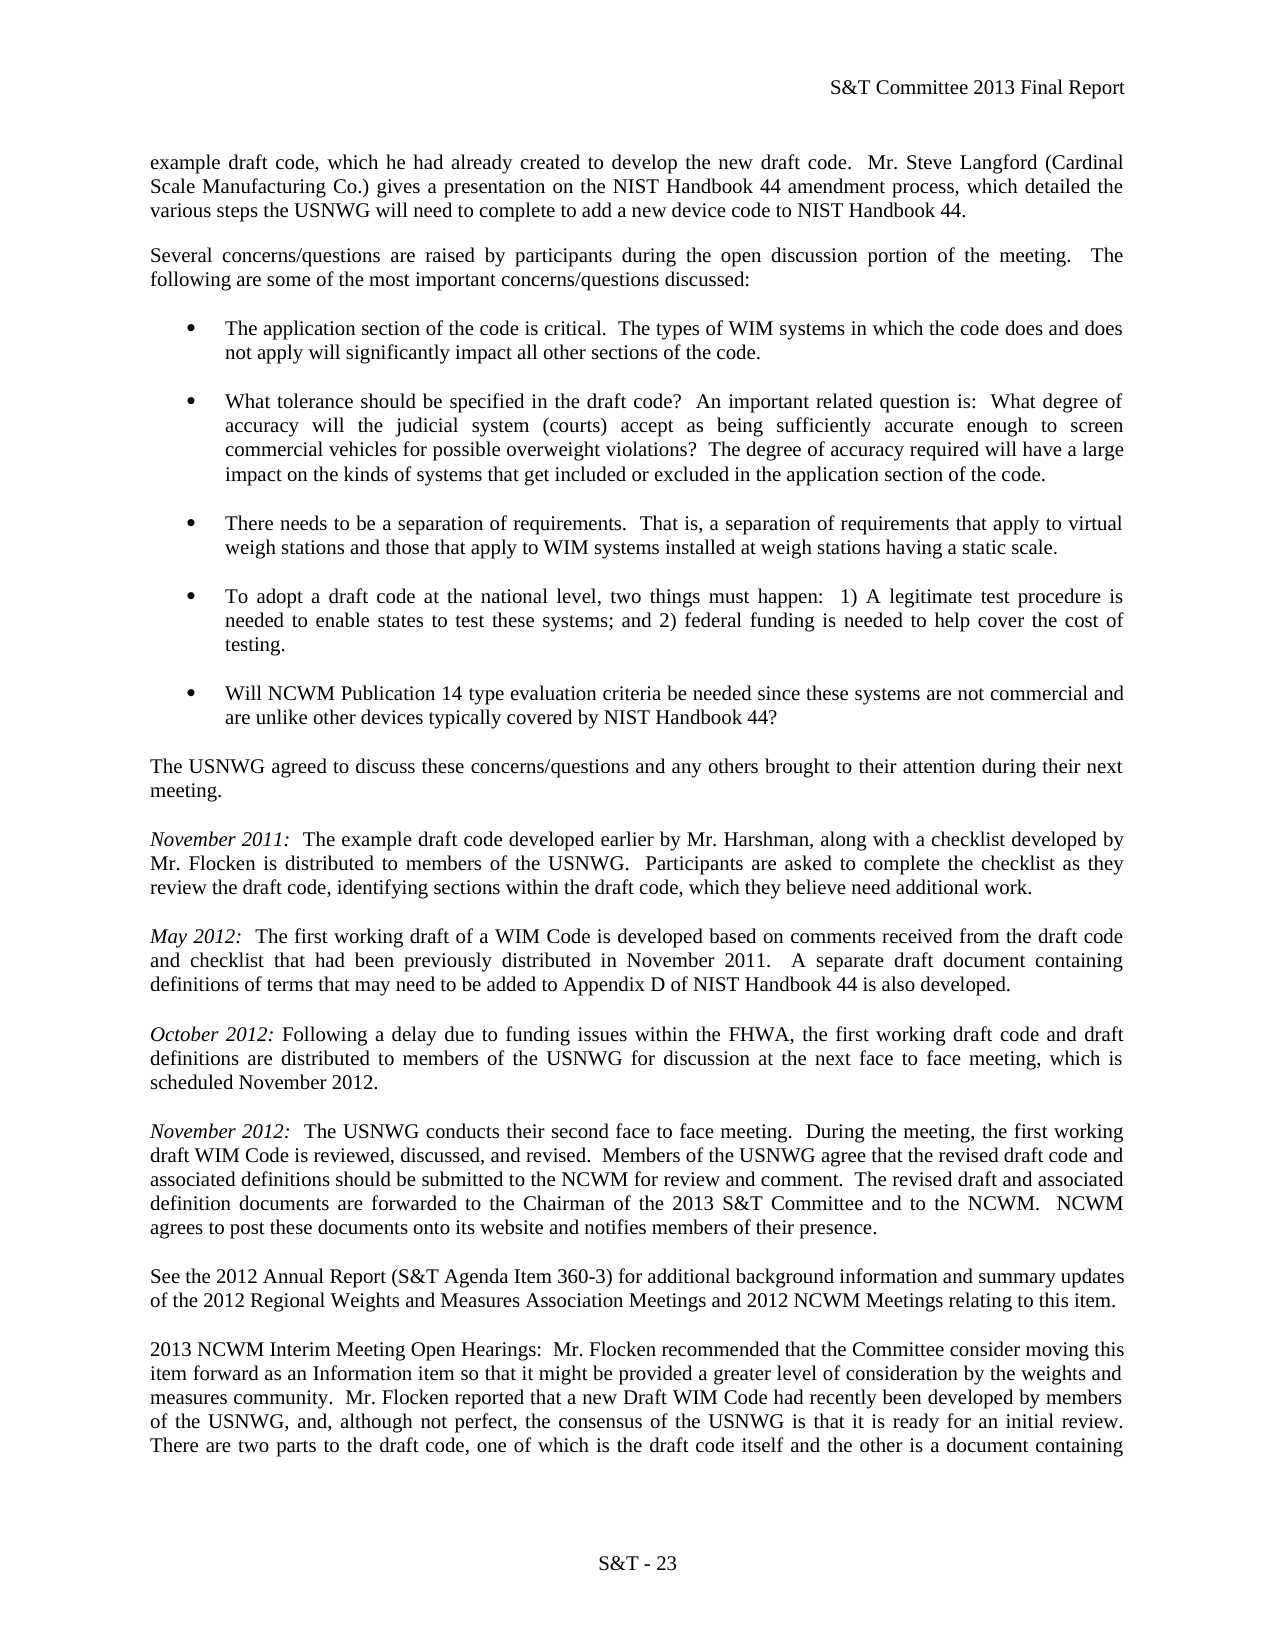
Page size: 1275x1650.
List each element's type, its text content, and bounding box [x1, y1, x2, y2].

list Will NCWM Publication 14 type evaluation criteria be needed since these systems are not commercial and are unlike other devices typically covered by NIST Handbook 44? [187, 681, 1125, 729]
text See the 2012 Annual Report (S&T Agenda Item 360-3) for additional background information and summary updates of the 2012 Regional Weights and Measures Association Meetings and 2012 NCWM Meetings relating to this item. [150, 1264, 1125, 1312]
text The USNWG agreed to discuss these concerns/questions and any others brought to their attention during their next meeting. [150, 754, 1125, 802]
list What tolerance should be specified in the draft code? An important related question is: What degree of accuracy will the judicial system (courts) accept as being sufficiently accurate enough to screen commercial vehicles for possible overweight violations? The degree of accuracy required will have a large impact on the kinds of systems that get included or excluded in the application section of the code. [187, 389, 1125, 486]
text Several concerns/questions are raised by participants during the open discussion portion of the meeting. The following are some of the most important concerns/questions discussed: [150, 243, 1125, 291]
text October 2012: Following a delay due to funding issues within the FHWA, the first working draft code and draft definitions are distributed to members of the USNWG for discussion at the next face to face meeting, which is scheduled November 2012. [150, 1021, 1125, 1094]
text November 2012: The USNWG conducts their second face to face meeting. During the meeting, the first working draft WIM Code is reviewed, discussed, and revised. Members of the USNWG agree that the revised draft code and associated definitions should be submitted to the NCWM for review and comment. The revised draft and associated definition documents are forwarded to the Chairman of the 2013 S&T Committee and to the NCWM. NCWM agrees to post these documents onto its website and notifies members of their presence. [150, 1119, 1125, 1239]
text November 2011: The example draft code developed earlier by Mr. Harshman, along with a checklist developed by Mr. Flocken is distributed to members of the USNWG. Participants are asked to complete the checklist as they review the draft code, identifying sections within the draft code, which they believe need additional work. [150, 827, 1125, 899]
list To adopt a draft code at the national level, two things must happen: 1) A legitimate test procedure is needed to enable states to test these systems; and 2) federal funding is needed to help cover the cost of testing. [187, 584, 1125, 656]
text May 2012: The first working draft of a WIM Code is developed based on comments received from the draft code and checklist that had been previously distributed in November 2011. A separate draft document containing definitions of terms that may need to be added to Appendix D of NIST Handbook 44 is also developed. [150, 924, 1125, 996]
list There needs to be a separation of requirements. That is, a separation of requirements that apply to virtual weigh stations and those that apply to WIM systems installed at weigh stations having a static scale. [187, 511, 1125, 559]
list The application section of the code is critical. The types of WIM systems in which the code does and does not apply will significantly impact all other sections of the code. [187, 316, 1125, 364]
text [150, 150, 1125, 222]
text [150, 1337, 1125, 1457]
